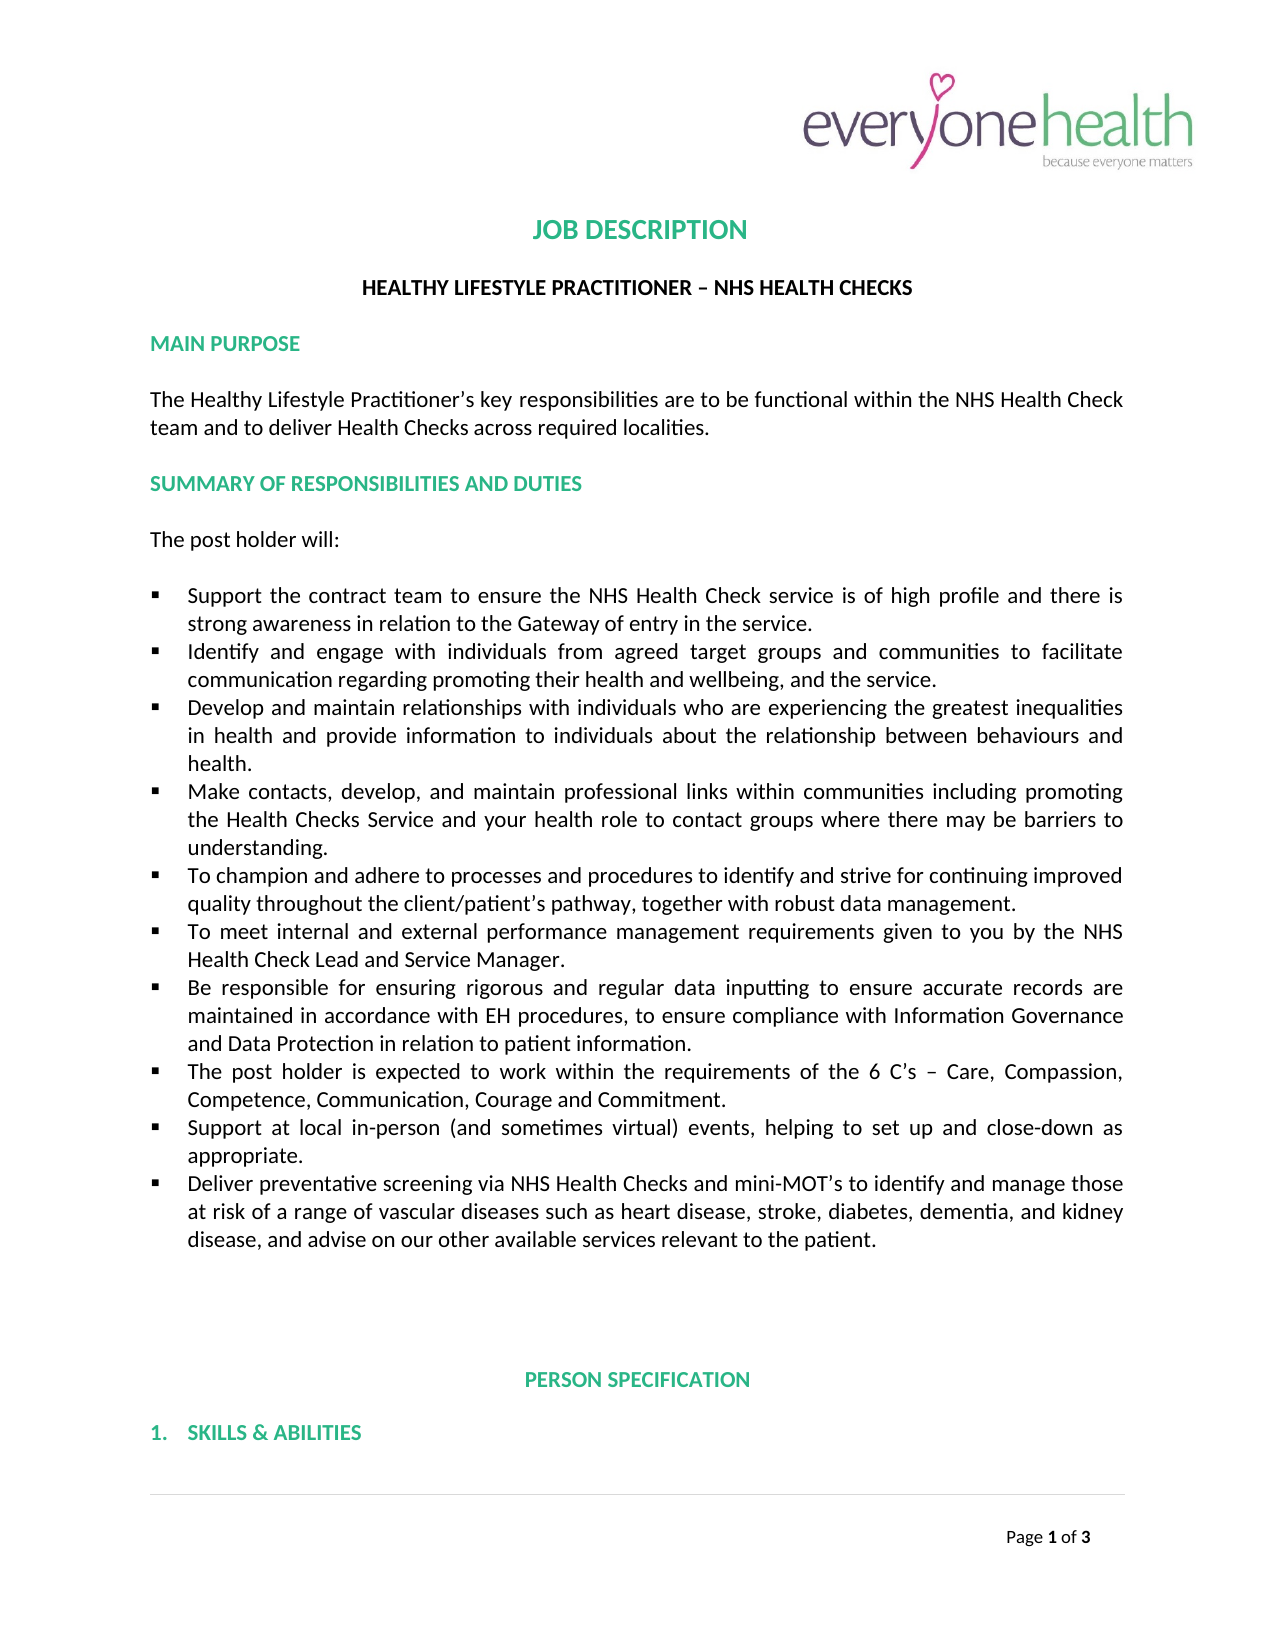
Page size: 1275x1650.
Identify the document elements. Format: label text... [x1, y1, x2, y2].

list Identify and engage with individuals from agreed target groups and communities to facilitate communication regarding promoting their health and wellbeing, and the service. [150, 637, 1125, 693]
list To champion and adhere to processes and procedures to identify and strive for continuing improved quality throughout the client/patient’s pathway, together with robust data management. [150, 861, 1125, 917]
text The Healthy Lifestyle Practitioner’s key responsibilities are to be functional within the NHS Health Check team and to deliver Health Checks across required localities. [150, 385, 1125, 441]
list Be responsible for ensuring rigorous and regular data inputting to ensure accurate records are maintained in accordance with EH procedures, to ensure compliance with Information Governance and Data Protection in relation to patient information. [150, 973, 1125, 1057]
list Deliver preventative screening via NHS Health Checks and mini-MOT’s to identify and manage those at risk of a range of vascular diseases such as heart disease, stroke, diabetes, dementia, and kidney disease, and advise on our other available services relevant to the patient. [150, 1169, 1125, 1253]
text PERSON SPECIFICATION [150, 1365, 1125, 1393]
list The post holder is expected to work within the requirements of the 6 C’s – Care, Compassion, Competence, Communication, Courage and Commitment. [150, 1057, 1125, 1113]
text HEALTHY LIFESTYLE PRACTITIONER – NHS HEALTH CHECKS [150, 273, 1125, 301]
text JOB DESCRIPTION [150, 211, 1125, 246]
list Support the contract team to ensure the NHS Health Check service is of high profile and there is strong awareness in relation to the Gateway of entry in the service. [150, 581, 1125, 637]
text SUMMARY OF RESPONSIBILITIES AND DUTIES [150, 469, 1125, 497]
text MAIN PURPOSE [150, 329, 1125, 357]
list Support at local in-person (and sometimes virtual) events, helping to set up and close-down as appropriate. [150, 1113, 1125, 1169]
list To meet internal and external performance management requirements given to you by the NHS Health Check Lead and Service Manager. [150, 917, 1125, 973]
picture [782, 28, 1221, 174]
list SKILLS & ABILITIES [150, 1418, 1125, 1446]
list Make contacts, develop, and maintain professional links within communities including promoting the Health Checks Service and your health role to contact groups where there may be barriers to understanding. [150, 777, 1125, 861]
list Develop and maintain relationships with individuals who are experiencing the greatest inequalities in health and provide information to individuals about the relationship between behaviours and health. [150, 693, 1125, 777]
text The post holder will: [150, 525, 1125, 553]
